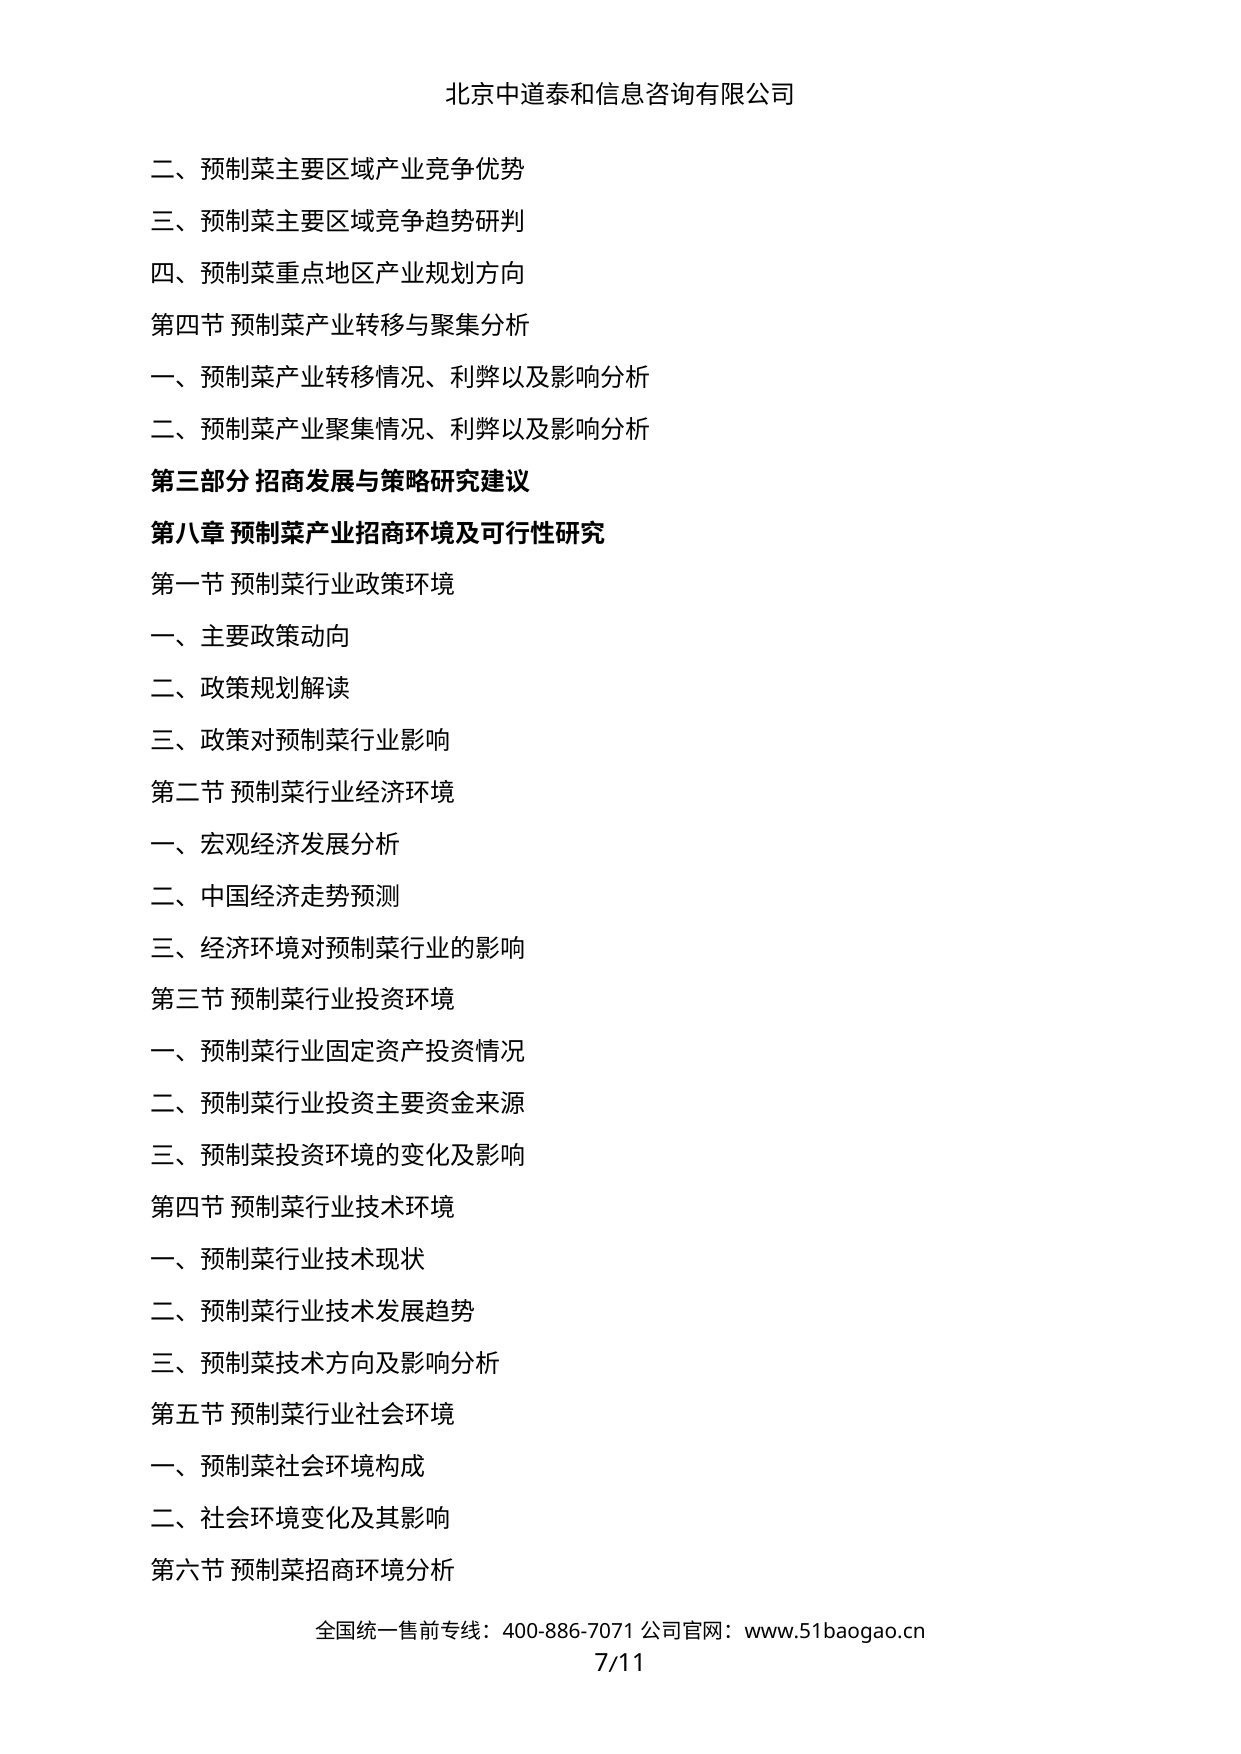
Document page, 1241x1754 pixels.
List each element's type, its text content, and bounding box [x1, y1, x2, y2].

text 一、预制菜社会环境构成 [150, 1447, 1090, 1483]
text 一、宏观经济发展分析 [150, 824, 1090, 861]
text 一、主要政策动向 [150, 617, 1090, 653]
text 第六节 预制菜招商环境分析 [150, 1551, 1090, 1587]
text 第一节 预制菜行业政策环境 [150, 565, 1090, 601]
text 一、预制菜行业固定资产投资情况 [150, 1032, 1090, 1068]
text 四、预制菜重点地区产业规划方向 [150, 254, 1090, 290]
text 二、预制菜主要区域产业竞争优势 [150, 150, 1090, 186]
text 二、中国经济走势预测 [150, 876, 1090, 912]
text 二、预制菜行业技术发展趋势 [150, 1291, 1090, 1327]
text 第八章 预制菜产业招商环境及可行性研究 [150, 513, 1090, 549]
text 三、政策对预制菜行业影响 [150, 721, 1090, 757]
text 一、预制菜行业技术现状 [150, 1239, 1090, 1276]
text 第四节 预制菜产业转移与聚集分析 [150, 306, 1090, 342]
text 第二节 预制菜行业经济环境 [150, 772, 1090, 809]
text 二、社会环境变化及其影响 [150, 1499, 1090, 1535]
text 三、预制菜主要区域竞争趋势研判 [150, 202, 1090, 238]
text 三、预制菜投资环境的变化及影响 [150, 1136, 1090, 1172]
text 二、预制菜行业投资主要资金来源 [150, 1084, 1090, 1120]
text 第三部分 招商发展与策略研究建议 [150, 461, 1090, 497]
text 一、预制菜产业转移情况、利弊以及影响分析 [150, 357, 1090, 394]
text 二、政策规划解读 [150, 669, 1090, 705]
text 三、预制菜技术方向及影响分析 [150, 1343, 1090, 1379]
text 第四节 预制菜行业技术环境 [150, 1187, 1090, 1224]
text 三、经济环境对预制菜行业的影响 [150, 928, 1090, 964]
text 第三节 预制菜行业投资环境 [150, 980, 1090, 1016]
text 第五节 预制菜行业社会环境 [150, 1395, 1090, 1431]
text 二、预制菜产业聚集情况、利弊以及影响分析 [150, 409, 1090, 446]
